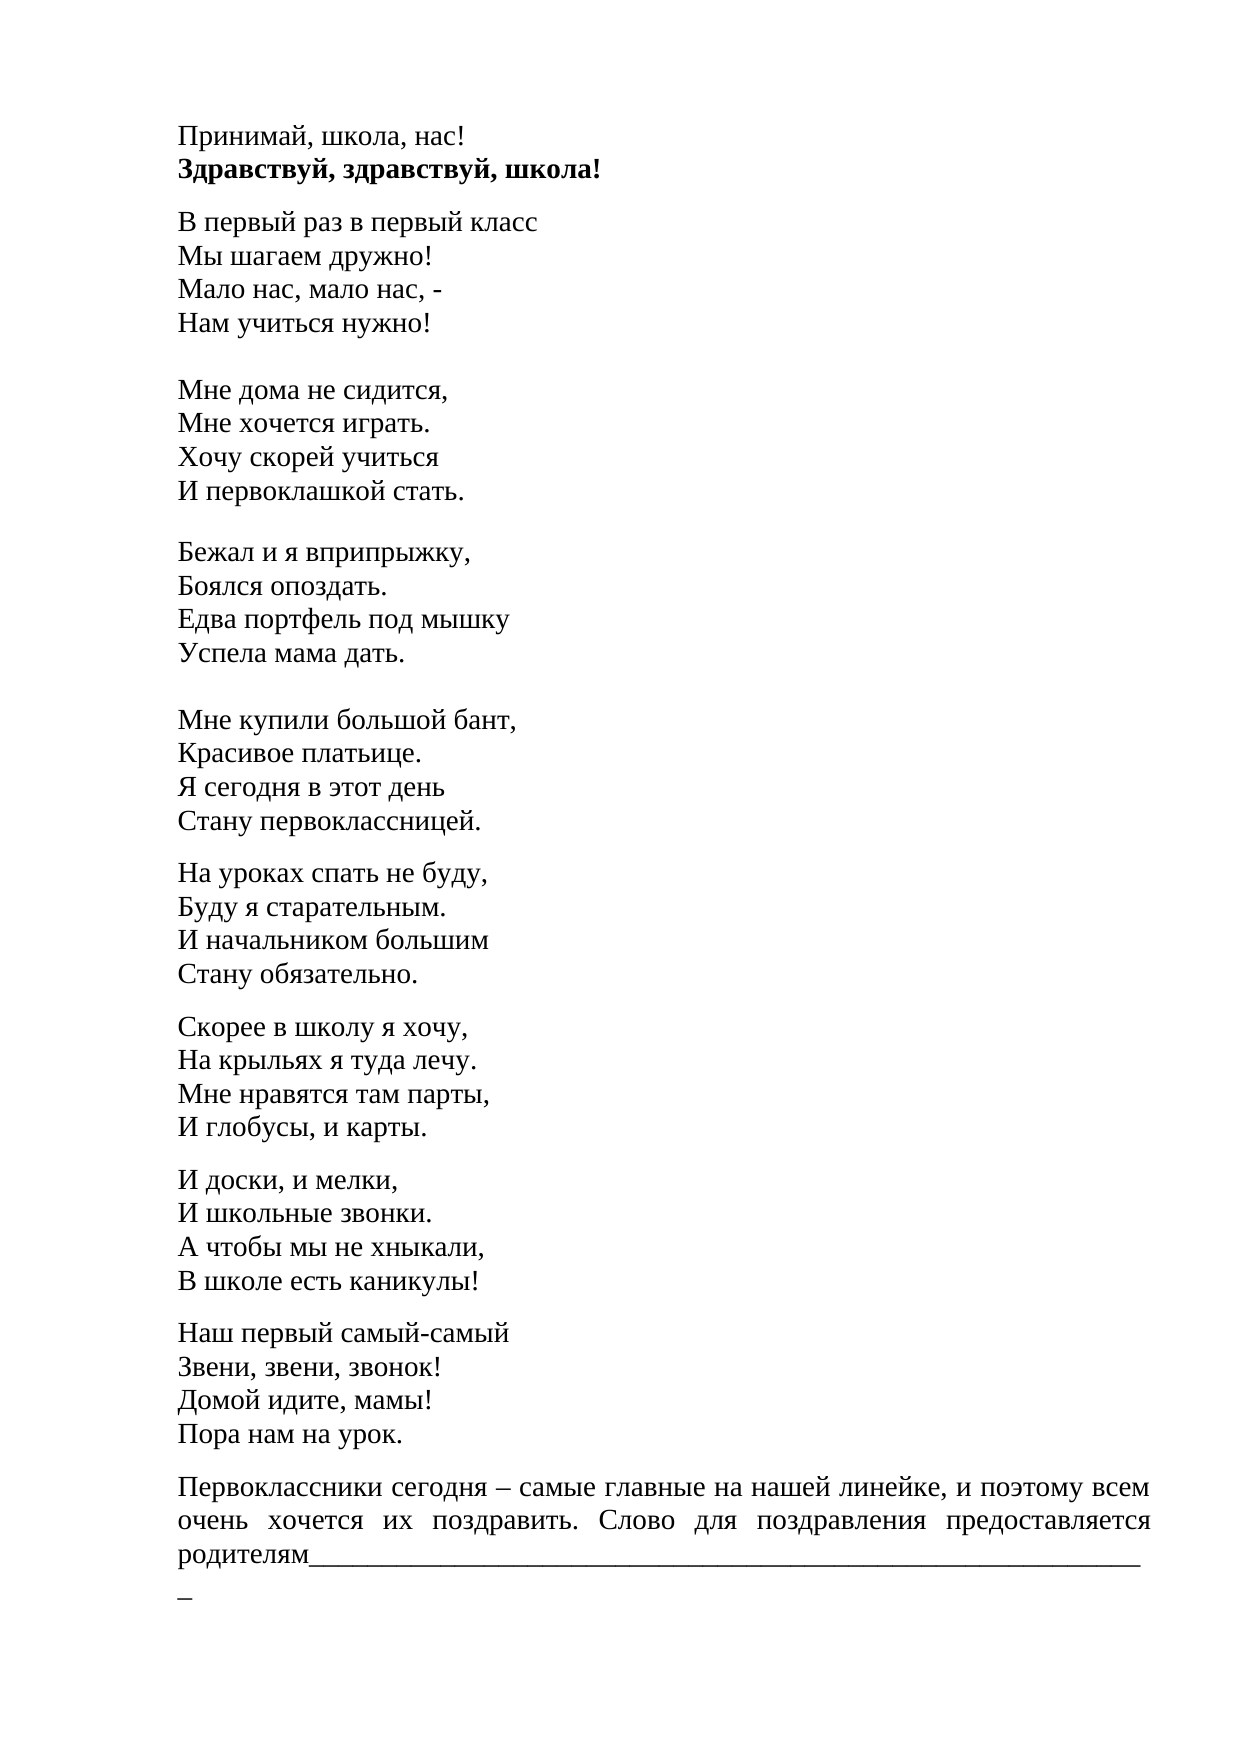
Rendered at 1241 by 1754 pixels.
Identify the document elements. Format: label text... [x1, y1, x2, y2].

text Красивое платьице. [177, 736, 1152, 769]
text В школе есть каникулы! [177, 1263, 1152, 1296]
text В первый раз в первый класс Мы шагаем дружно! Мало нас, мало нас, - Нам учиться нужно! [177, 204, 1152, 338]
text Мне дома не сидится, Мне хочется играть. Хочу скорей учиться И первоклашкой стать. [177, 372, 1152, 534]
text Первоклассники сегодня – самые главные на нашей линейке, и поэтому всем очень хочется их поздравить. Слово для поздравления предоставляется родителям__________________________________________________________ [177, 1469, 1152, 1603]
text Мне нравятся там парты, [177, 1076, 1152, 1109]
text Стану первоклассницей. [177, 803, 1152, 836]
text Наш первый самый-самый Звени, звени, звонок! Домой идите, мамы! Пора нам на урок. [177, 1315, 1152, 1449]
text На крыльях я туда лечу. [177, 1042, 1152, 1076]
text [177, 118, 1152, 185]
text И доски, и мелки, [177, 1162, 1152, 1196]
text Я сегодня в этот день [177, 769, 1152, 803]
text И глобусы, и карты. [177, 1109, 1152, 1143]
text И школьные звонки. [177, 1196, 1152, 1229]
text На уроках спать не буду, Буду я старательным. И начальником большим Стану обязательно. [177, 855, 1152, 989]
text Бежал и я вприпрыжку, Боялся опоздать. Едва портфель под мышку Успела мама дать. Мне купили большой бант, [177, 534, 1152, 736]
text А чтобы мы не хныкали, [177, 1229, 1152, 1263]
text Скорее в школу я хочу, [177, 1009, 1152, 1042]
